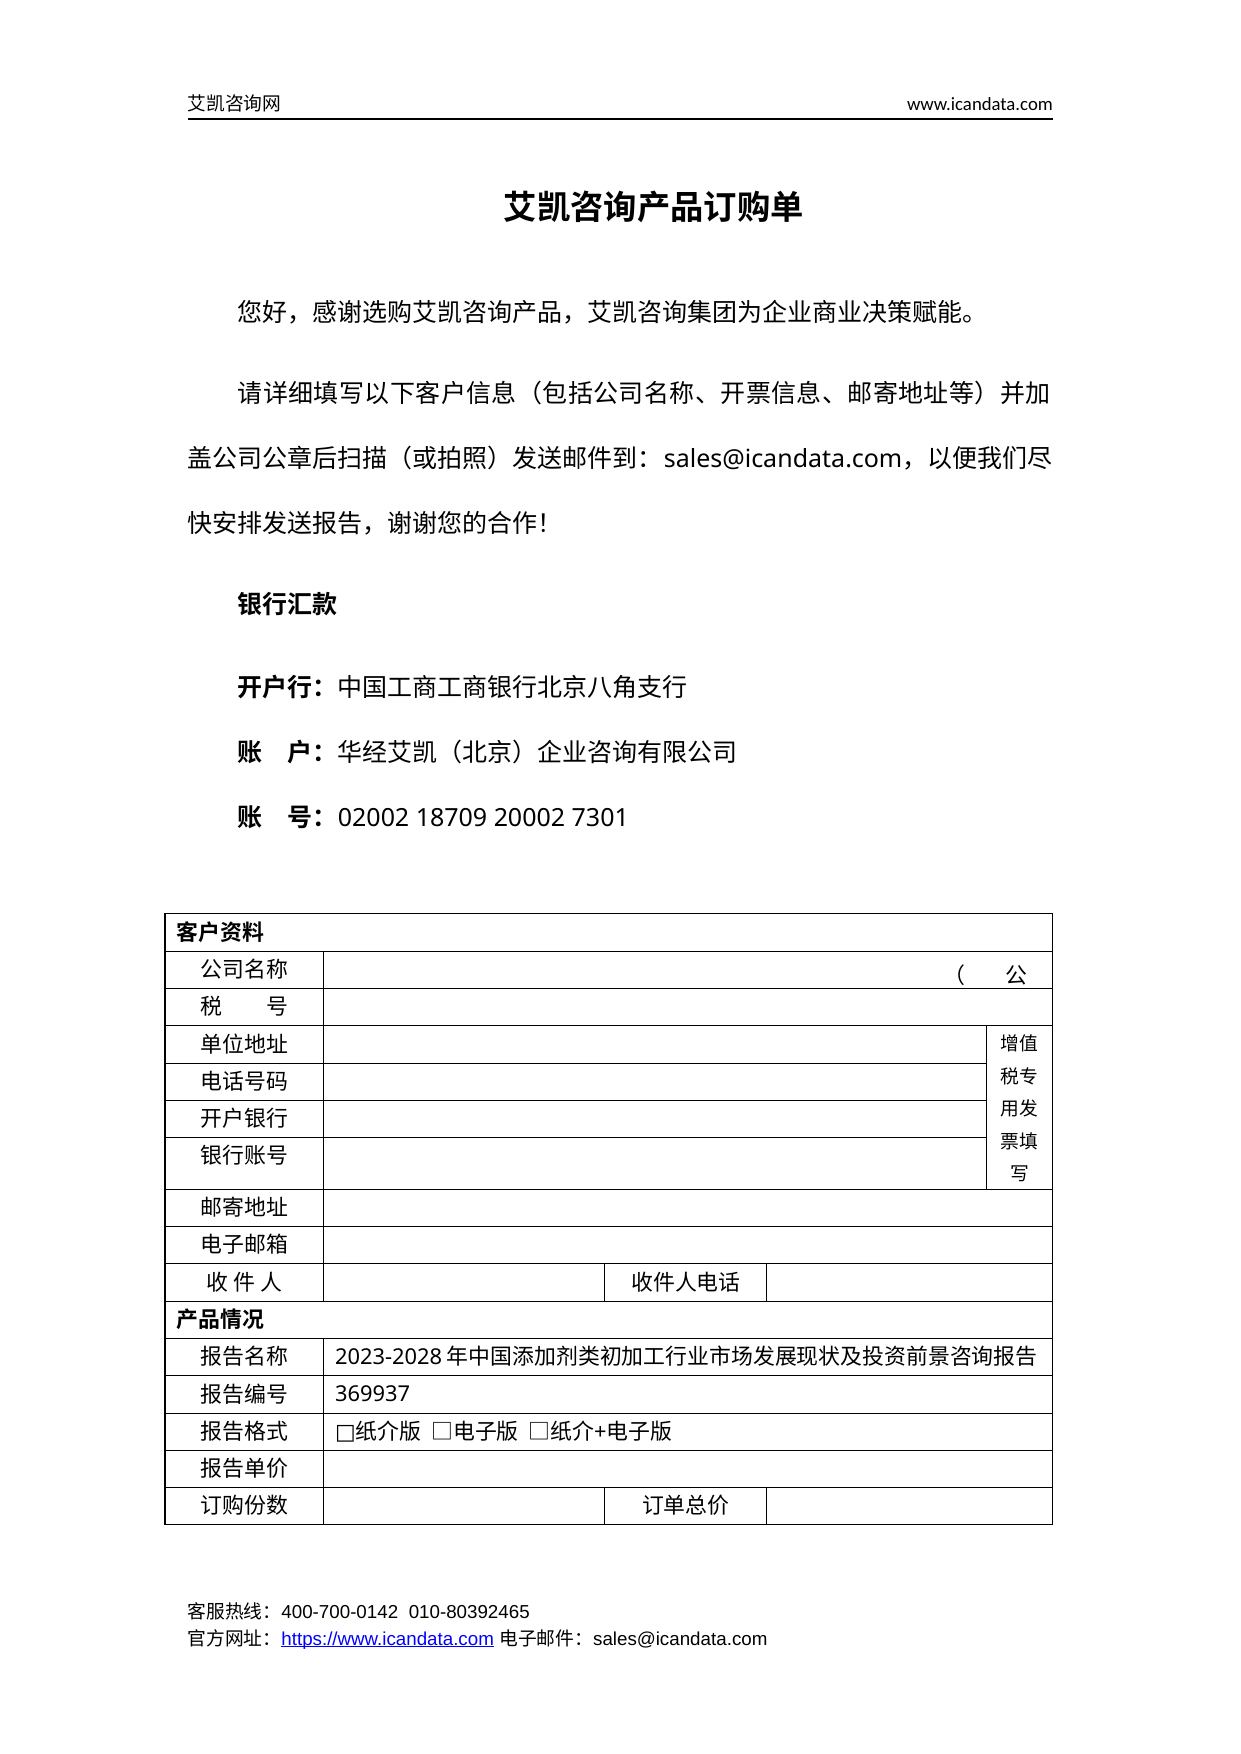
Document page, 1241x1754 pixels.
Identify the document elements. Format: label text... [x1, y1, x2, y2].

table_cell [767, 1488, 1052, 1524]
table_cell 订单总价 [605, 1488, 766, 1524]
table_cell [324, 1064, 986, 1100]
table_cell [324, 989, 1052, 1025]
table_cell [324, 1227, 1052, 1263]
table_cell 电话号码 [166, 1064, 323, 1100]
table_cell 报告格式 [166, 1414, 323, 1450]
text 艾凯咨询产品订购单 [187, 172, 1053, 237]
table_cell [324, 1101, 986, 1137]
text 请详细填写以下客户信息（包括公司名称、开票信息、邮寄地址等）并加盖公司公章后扫描（或拍照）发送邮件到：sales@icandata.com，以便我们尽快安排发送报告，谢谢您的合作！ [187, 359, 1053, 554]
table_cell 电子邮箱 [166, 1227, 323, 1263]
text 开户行：中国工商工商银行北京八角支行 [187, 653, 1053, 718]
table_cell 报告编号 [166, 1376, 323, 1412]
table_cell 邮寄地址 [166, 1190, 323, 1226]
table_cell 2023-2028年中国添加剂类初加工行业市场发展现状及投资前景咨询报告 [324, 1339, 1052, 1375]
table_cell [324, 952, 1052, 988]
text 您好，感谢选购艾凯咨询产品，艾凯咨询集团为企业商业决策赋能。 [187, 278, 1053, 343]
table_cell 税 号 [166, 989, 323, 1025]
table_cell [324, 1264, 604, 1301]
table_cell [324, 1138, 986, 1189]
table_cell 369937 [324, 1376, 1052, 1412]
text 银行汇款 [187, 570, 1053, 635]
table_cell 公司名称 [166, 952, 323, 988]
table_cell 产品情况 [166, 1302, 1052, 1338]
table_cell 订购份数 [166, 1488, 323, 1524]
table_cell 银行账号 [166, 1138, 323, 1189]
table_cell [324, 1026, 986, 1062]
table_cell 收 件 人 [166, 1264, 323, 1301]
text 账 号：02002 18709 20002 7301 [187, 783, 1053, 848]
table_cell [324, 1451, 1052, 1487]
table_cell 报告单价 [166, 1451, 323, 1487]
table_cell 报告名称 [166, 1339, 323, 1375]
table_cell 增值税专用发票填写 [987, 1026, 1052, 1189]
table_cell 单位地址 [166, 1026, 323, 1062]
table_cell □纸介版 □电子版 □纸介+电子版 [324, 1414, 1052, 1450]
table_cell 开户银行 [166, 1101, 323, 1137]
text 账 户：华经艾凯（北京）企业咨询有限公司 [187, 718, 1053, 783]
table_cell [324, 1488, 604, 1524]
table_cell [324, 1190, 1052, 1226]
table_cell 收件人电话 [605, 1264, 766, 1301]
table_cell [767, 1264, 1052, 1301]
table_header 客户资料 [166, 914, 1052, 951]
